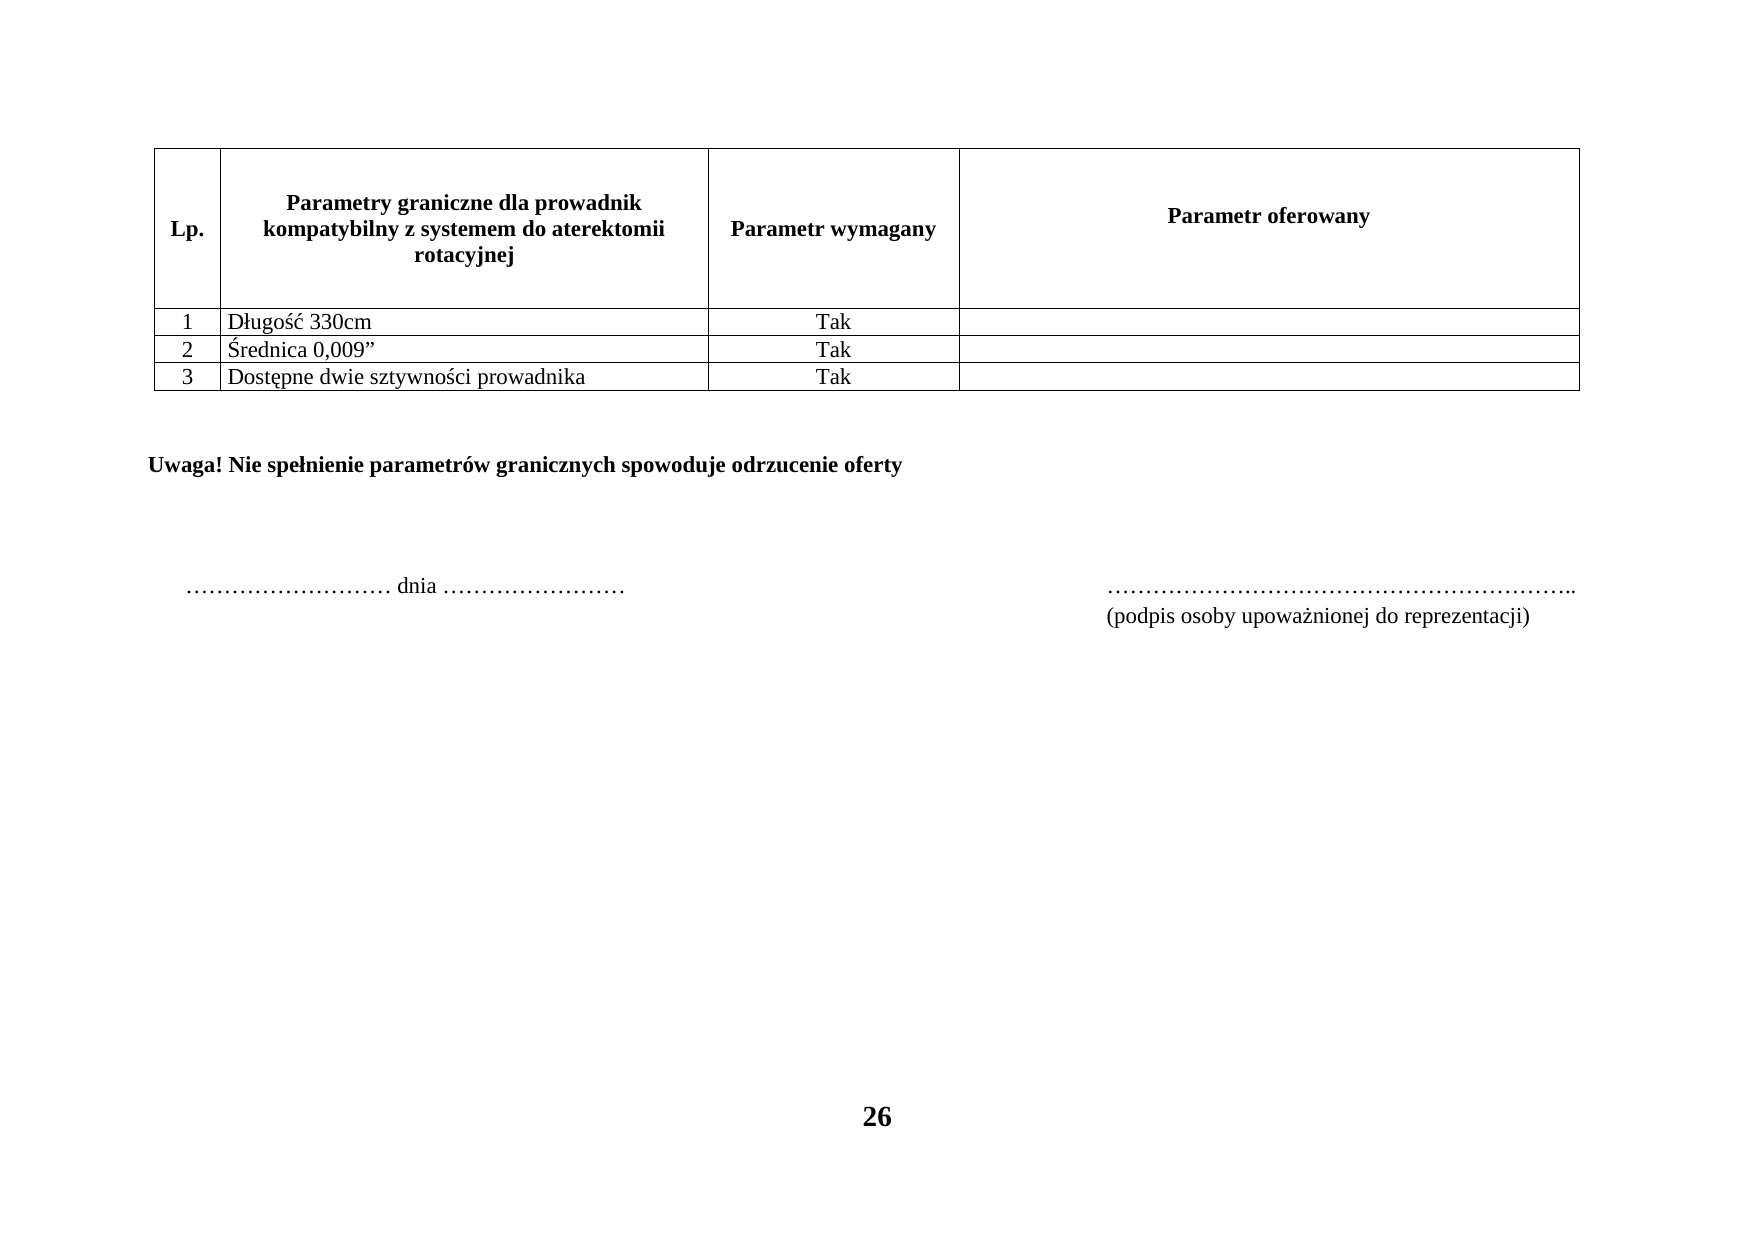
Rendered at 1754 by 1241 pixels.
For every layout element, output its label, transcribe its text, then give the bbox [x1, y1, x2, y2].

table_cell [960, 336, 1579, 362]
table_cell Tak [709, 363, 959, 389]
text Uwaga! Nie spełnienie parametrów granicznych spowoduje odrzucenie oferty [148, 451, 1606, 477]
table_cell Tak [709, 309, 959, 335]
text (podpis osoby upoważnionej do reprezentacji) [1070, 602, 1606, 628]
table_cell Długość 330cm [221, 309, 708, 335]
table_cell 2 [155, 336, 220, 362]
table_cell 1 [155, 309, 220, 335]
text ……………………… dnia …………………… …………………………………………………….. [185, 572, 1606, 598]
table_header Parametry graniczne dla prowadnik kompatybilny z systemem do aterektomii rotacyjnej [221, 149, 708, 307]
table_cell [960, 363, 1579, 389]
table_cell [960, 309, 1579, 335]
table_header Lp. [155, 149, 220, 307]
table_cell 3 [155, 363, 220, 389]
table_cell Dostępne dwie sztywności prowadnika [221, 363, 708, 389]
table_header Parametr wymagany [709, 149, 959, 307]
table_cell Średnica 0,009” [221, 336, 708, 362]
table_header Parametr oferowany [960, 149, 1579, 307]
table_cell Tak [709, 336, 959, 362]
